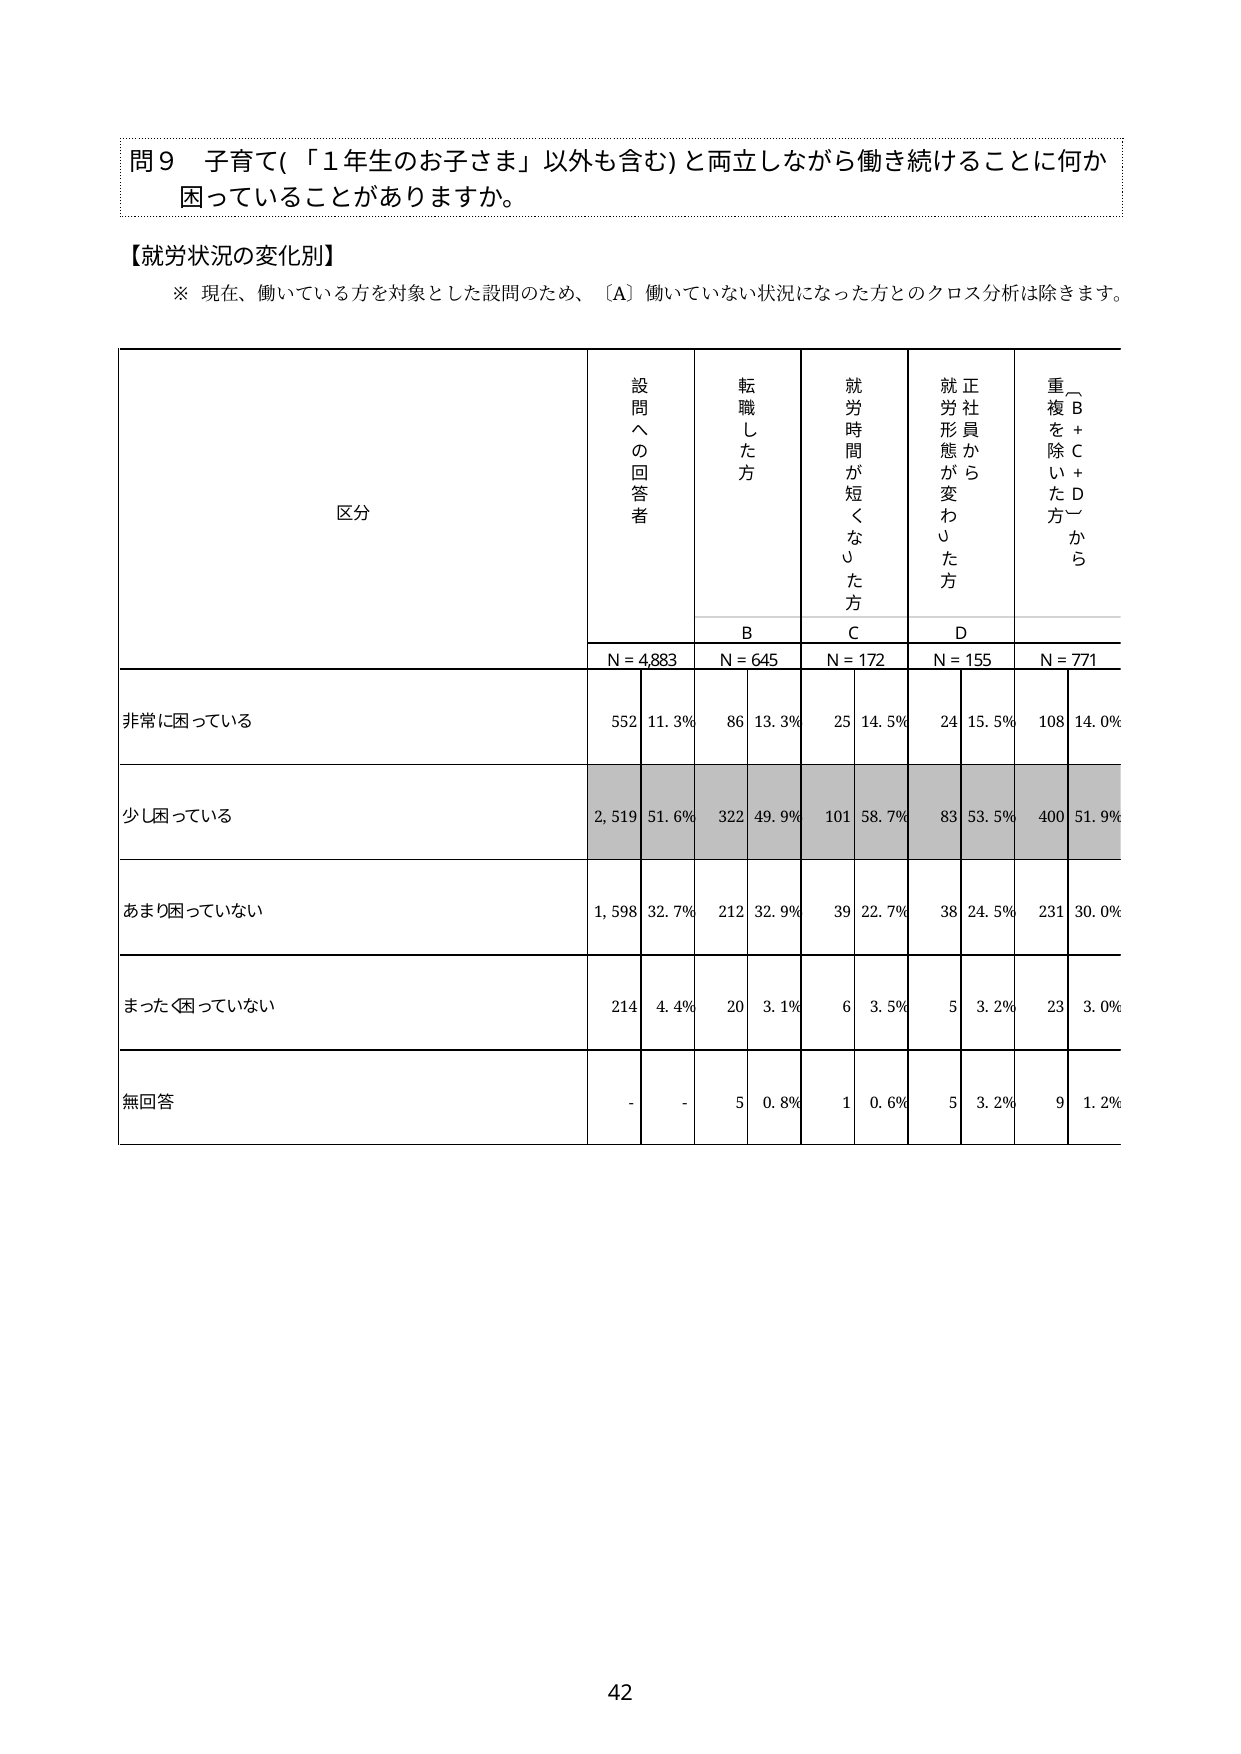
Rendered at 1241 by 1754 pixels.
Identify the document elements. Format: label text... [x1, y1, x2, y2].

text 【就労状況の変化別】 [118, 236, 1122, 273]
text 問９ 子育て( 「１年生のお子さま」以外も含む) と両立しながら働き続けることに何か困っていることがありますか。 [120, 138, 1123, 217]
list 現在、働いている方を対象とした設問のため、〔A〕働いていない状況になった方とのクロス分析は除きます。 [173, 273, 1122, 311]
